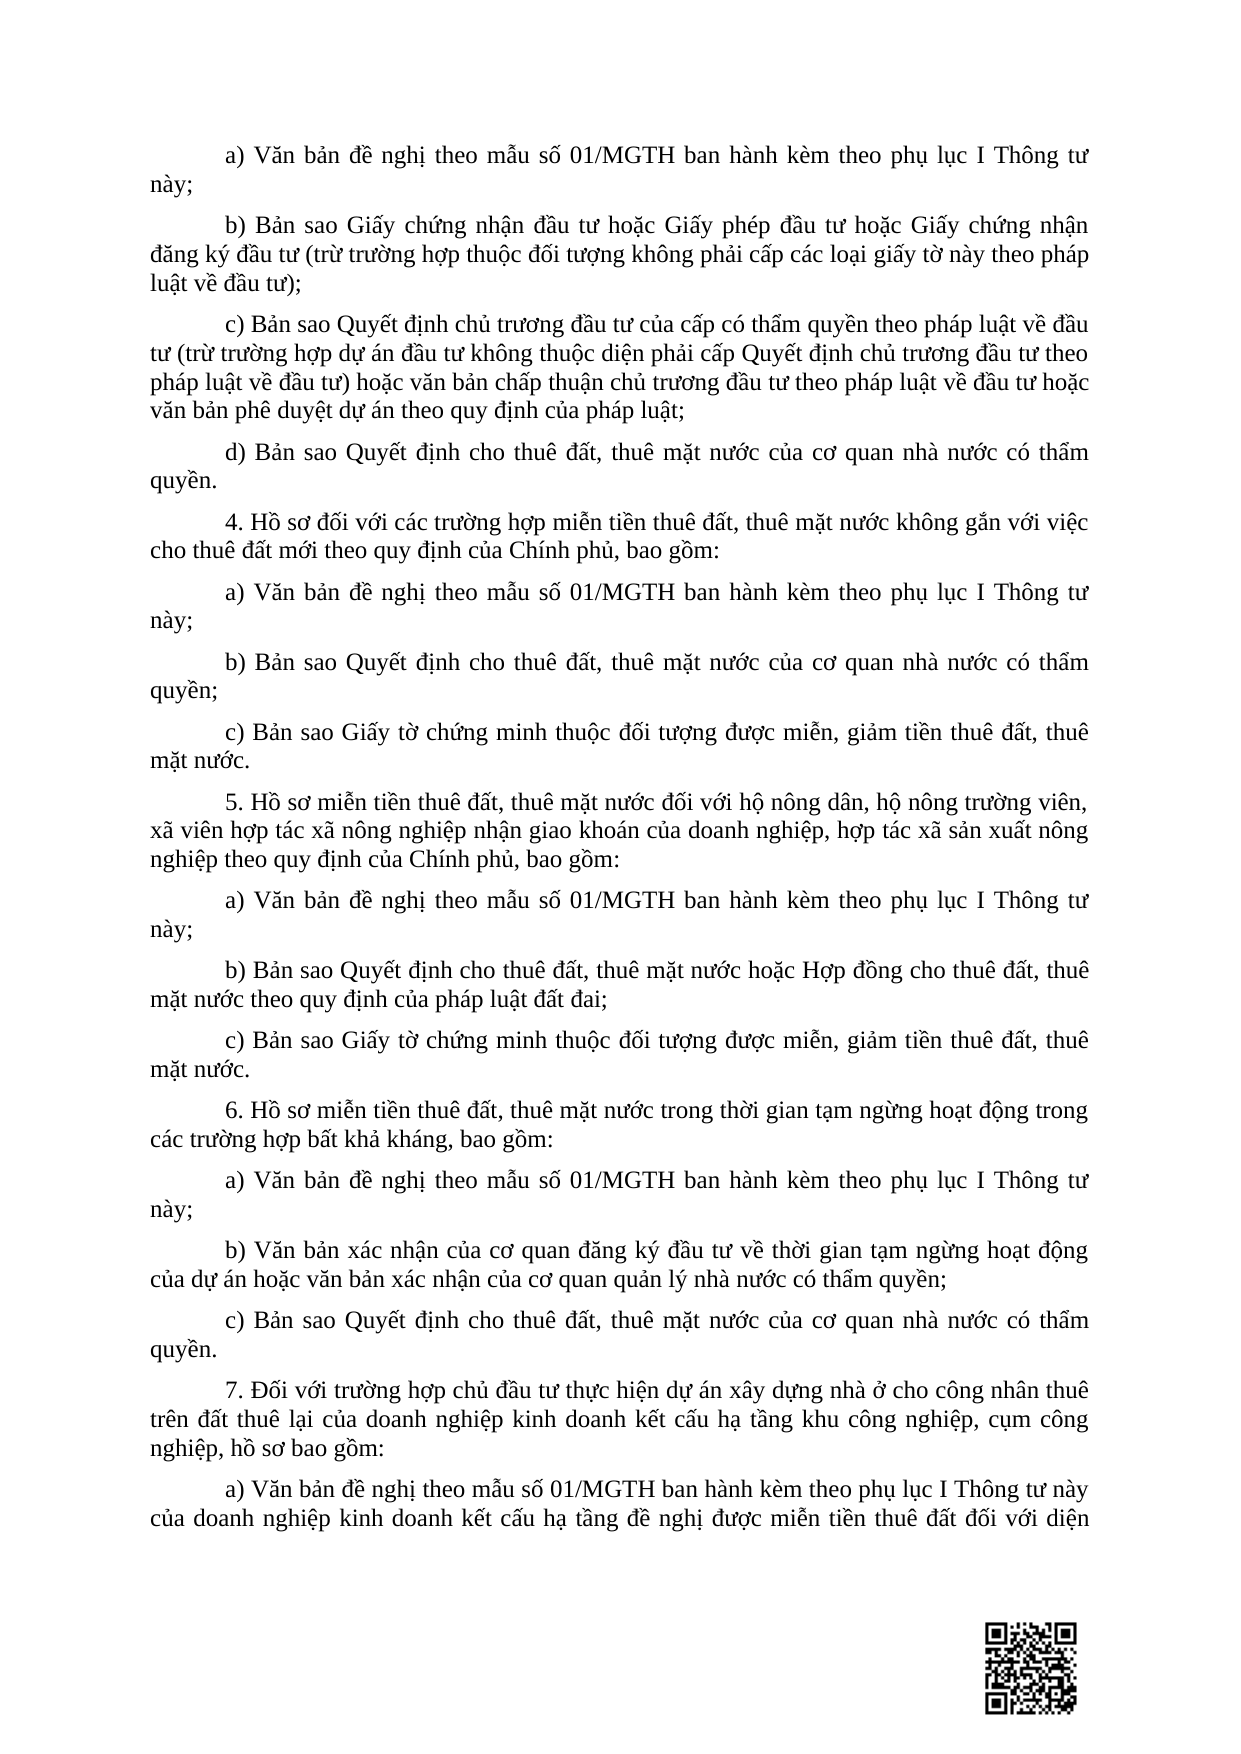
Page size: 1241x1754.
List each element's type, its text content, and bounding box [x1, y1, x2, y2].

text 6. Hồ sơ miễn tiền thuê đất, thuê mặt nước trong thời gian tạm ngừng hoạt động trong các trường hợp bất khả kháng, bao gồm: [150, 1096, 1090, 1153]
text a) Văn bản đề nghị theo mẫu số 01/MGTH ban hành kèm theo phụ lục I Thông tư này; [150, 886, 1090, 943]
text 7. Đối với trường hợp chủ đầu tư thực hiện dự án xây dựng nhà ở cho công nhân thuê trên đất thuê lại của doanh nghiệp kinh doanh kết cấu hạ tầng khu công nghiệp, cụm công nghiệp, hồ sơ bao gồm: [150, 1376, 1090, 1462]
text c) Bản sao Quyết định cho thuê đất, thuê mặt nước của cơ quan nhà nước có thẩm quyền. [150, 1306, 1090, 1363]
text 4. Hồ sơ đối với các trường hợp miễn tiền thuê đất, thuê mặt nước không gắn với việc cho thuê đất mới theo quy định của Chính phủ, bao gồm: [150, 507, 1090, 564]
text a) Văn bản đề nghị theo mẫu số 01/MGTH ban hành kèm theo phụ lục I Thông tư này; [150, 1166, 1090, 1223]
text b) Bản sao Quyết định cho thuê đất, thuê mặt nước của cơ quan nhà nước có thẩm quyền; [150, 647, 1090, 704]
text a) Văn bản đề nghị theo mẫu số 01/MGTH ban hành kèm theo phụ lục I Thông tư này; [150, 577, 1090, 634]
text b) Văn bản xác nhận của cơ quan đăng ký đầu tư về thời gian tạm ngừng hoạt động của dự án hoặc văn bản xác nhận của cơ quan quản lý nhà nước có thẩm quyền; [150, 1236, 1090, 1293]
picture [973, 1611, 1091, 1729]
text b) Bản sao Quyết định cho thuê đất, thuê mặt nước hoặc Hợp đồng cho thuê đất, thuê mặt nước theo quy định của pháp luật đất đai; [150, 956, 1090, 1013]
text b) Bản sao Giấy chứng nhận đầu tư hoặc Giấy phép đầu tư hoặc Giấy chứng nhận đăng ký đầu tư (trừ trường hợp thuộc đối tượng không phải cấp các loại giấy tờ này theo pháp luật về đầu tư); [150, 211, 1090, 297]
text 5. Hồ sơ miễn tiền thuê đất, thuê mặt nước đối với hộ nông dân, hộ nông trường viên, xã viên hợp tác xã nông nghiệp nhận giao khoán của doanh nghiệp, hợp tác xã sản xuất nông nghiệp theo quy định của Chính phủ, bao gồm: [150, 787, 1090, 873]
text c) Bản sao Giấy tờ chứng minh thuộc đối tượng được miễn, giảm tiền thuê đất, thuê mặt nước. [150, 1026, 1090, 1083]
text c) Bản sao Giấy tờ chứng minh thuộc đối tượng được miễn, giảm tiền thuê đất, thuê mặt nước. [150, 717, 1090, 774]
text d) Bản sao Quyết định cho thuê đất, thuê mặt nước của cơ quan nhà nước có thẩm quyền. [150, 437, 1090, 494]
text a) Văn bản đề nghị theo mẫu số 01/MGTH ban hành kèm theo phụ lục I Thông tư này; [150, 141, 1090, 198]
